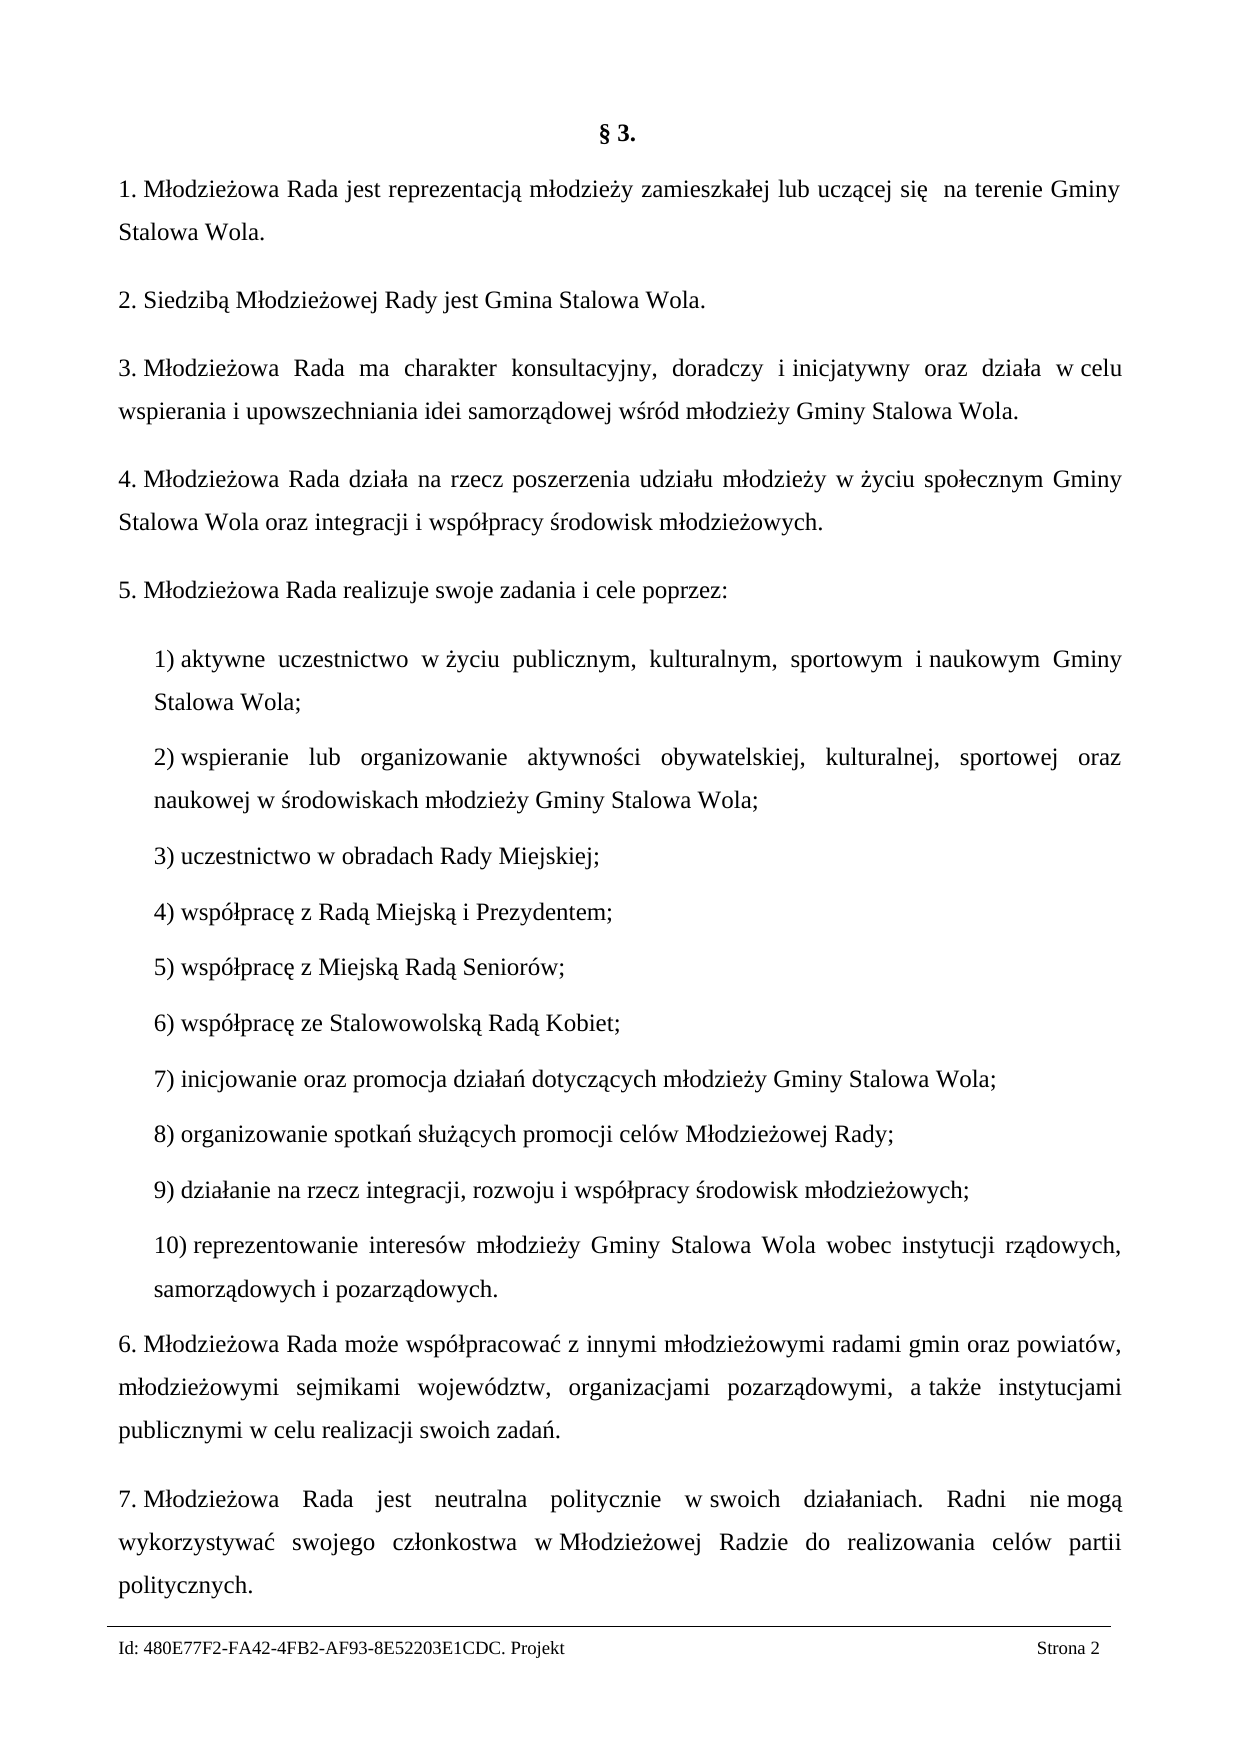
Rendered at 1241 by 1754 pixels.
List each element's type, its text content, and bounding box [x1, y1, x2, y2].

text 9) działanie na rzecz integracji, rozwoju i współpracy środowisk młodzieżowych; [153, 1175, 1122, 1204]
text 7) inicjowanie oraz promocja działań dotyczących młodzieży Gminy Stalowa Wola; [153, 1064, 1122, 1092]
text 4) współpracę z Radą Miejską i Prezydentem; [153, 897, 1122, 926]
text 1) aktywne uczestnictwo w życiu publicznym, kulturalnym, sportowym i naukowym Gminy Stalowa Wola; [153, 644, 1122, 716]
text 1. Młodzieżowa Rada jest reprezentacją młodzieży zamieszkałej lub uczącej się na terenie Gminy Stalowa Wola. [118, 174, 1122, 246]
text 3) uczestnictwo w obradach Rady Miejskiej; [153, 841, 1122, 870]
text 4. Młodzieżowa Rada działa na rzecz poszerzenia udziału młodzieży w życiu społecznym Gminy Stalowa Wola oraz integracji i współpracy środowisk młodzieżowych. [118, 464, 1122, 536]
text § 3. [118, 118, 1122, 147]
text 10) reprezentowanie interesów młodzieży Gminy Stalowa Wola wobec instytucji rządowych, samorządowych i pozarządowych. [153, 1231, 1122, 1302]
text 6. Młodzieżowa Rada może współpracować z innymi młodzieżowymi radami gmin oraz powiatów, młodzieżowymi sejmikami województw, organizacjami pozarządowymi, a także instytucjami publicznymi w celu realizacji swoich zadań. [118, 1329, 1122, 1444]
text 2. Siedzibą Młodzieżowej Rady jest Gmina Stalowa Wola. [118, 285, 1122, 314]
text 7. Młodzieżowa Rada jest neutralna politycznie w swoich działaniach. Radni nie mogą wykorzystywać swojego członkostwa w Młodzieżowej Radzie do realizowania celów partii politycznych. [118, 1484, 1122, 1599]
text 8) organizowanie spotkań służących promocji celów Młodzieżowej Rady; [153, 1119, 1122, 1148]
text 2) wspieranie lub organizowanie aktywności obywatelskiej, kulturalnej, sportowej oraz naukowej w środowiskach młodzieży Gminy Stalowa Wola; [153, 742, 1122, 814]
text 5) współpracę z Miejską Radą Seniorów; [153, 952, 1122, 981]
text 6) współpracę ze Stalowowolską Radą Kobiet; [153, 1008, 1122, 1037]
text 5. Młodzieżowa Rada realizuje swoje zadania i cele poprzez: [118, 576, 1122, 604]
text 3. Młodzieżowa Rada ma charakter konsultacyjny, doradczy i inicjatywny oraz działa w celu wspierania i upowszechniania idei samorządowej wśród młodzieży Gminy Stalowa Wola. [118, 353, 1122, 425]
